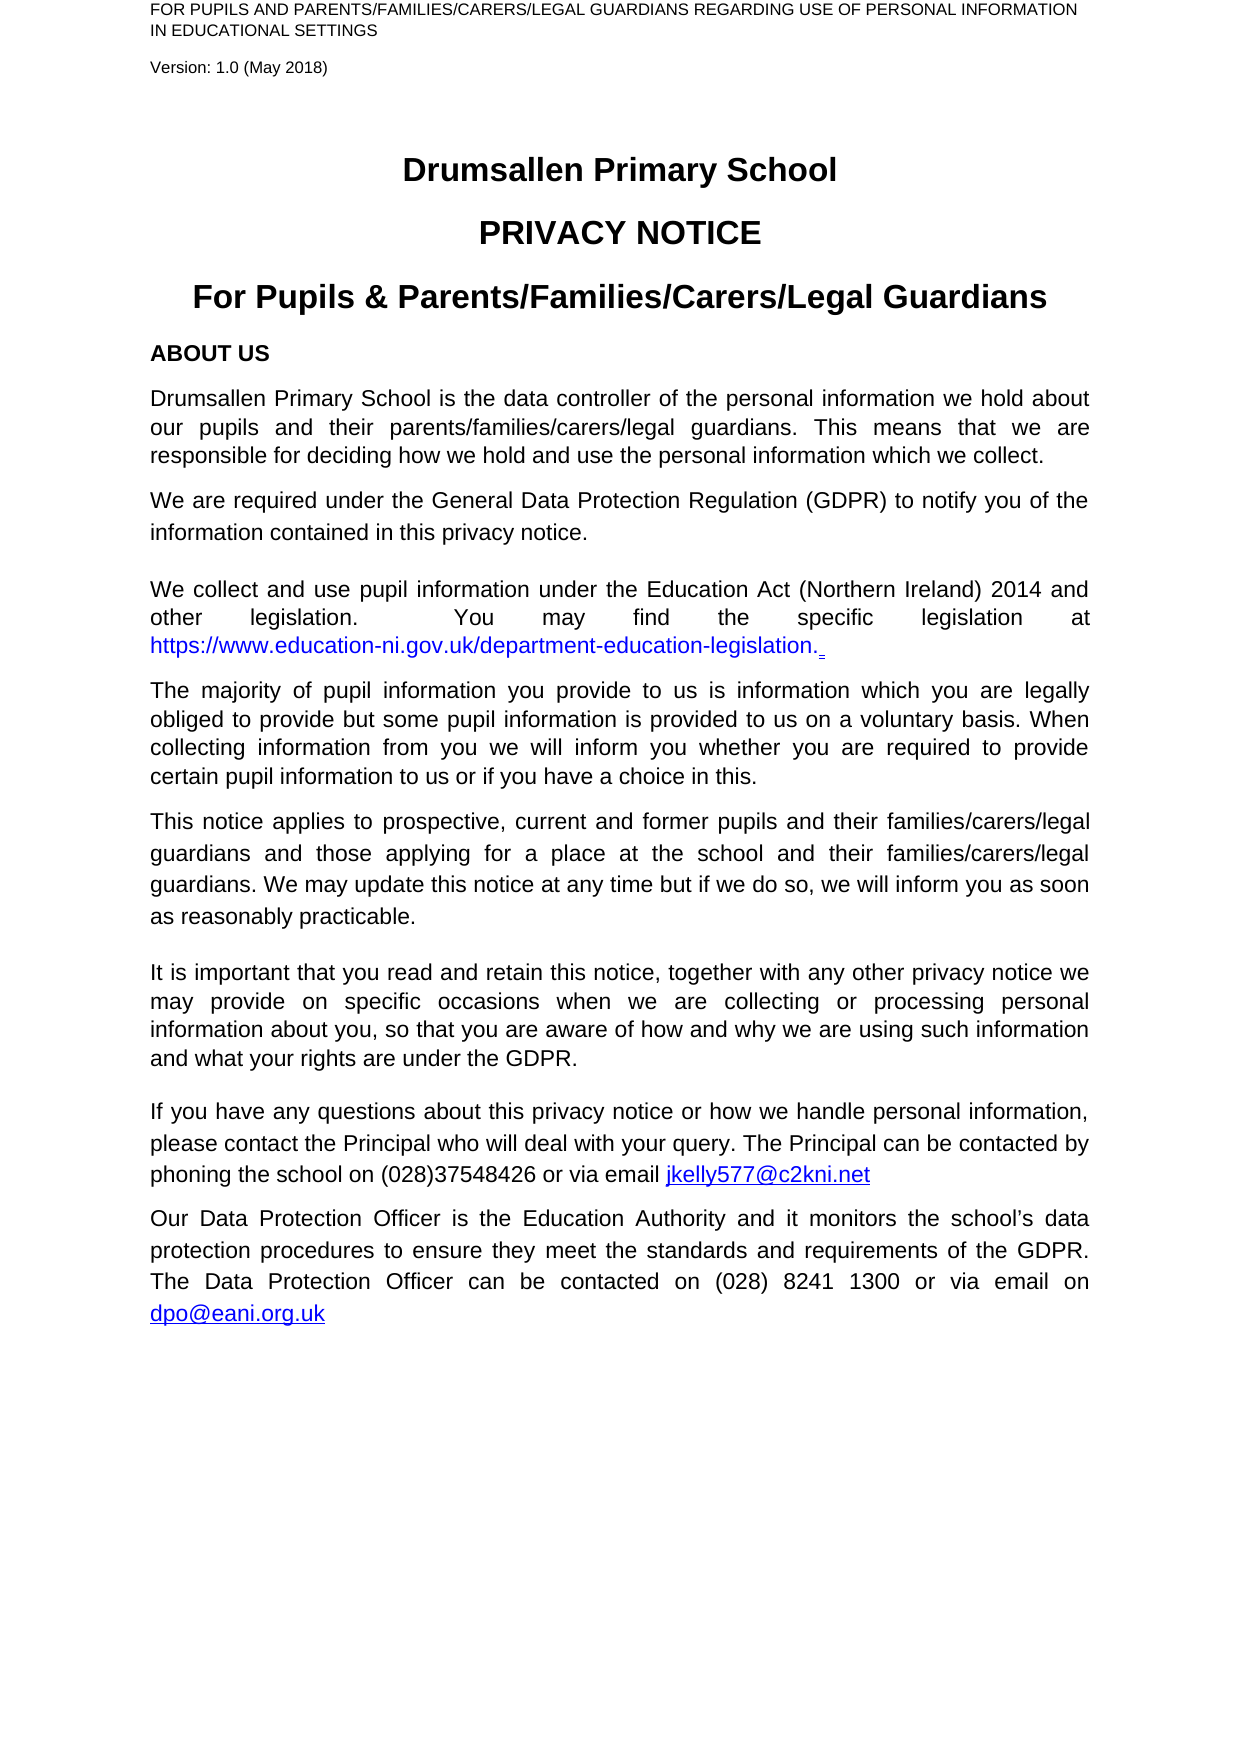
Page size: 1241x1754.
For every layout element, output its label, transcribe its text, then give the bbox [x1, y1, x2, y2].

text The majority of pupil information you provide to us is information which you are legally obliged to provide but some pupil information is provided to us on a voluntary basis. When collecting information from you we will inform you whether you are required to provide certain pupil information to us or if you have a choice in this. [150, 677, 1090, 789]
subtitle For Pupils & Parents/Families/Carers/Legal Guardians [150, 277, 1090, 315]
text We collect and use pupil information under the Education Act (Northern Ireland) 2014 and other legislation. You may find the specific legislation at https://www.education-ni.gov.uk/department-education-legislation. [150, 576, 1090, 659]
text It is important that you read and retain this notice, together with any other privacy notice we may provide on specific occasions when we are collecting or processing personal information about you, so that you are aware of how and why we are using such information and what your rights are under the GDPR. [150, 959, 1090, 1071]
subtitle PRIVACY NOTICE [150, 213, 1090, 252]
text If you have any questions about this privacy notice or how we handle personal information, please contact the Principal who will deal with your query. The Principal can be contacted by phoning the school on (028)37548426 or via email jkelly577@c2kni.net [150, 1098, 1090, 1187]
text This notice applies to prospective, current and former pupils and their families/carers/legal guardians and those applying for a place at the school and their families/carers/legal guardians. We may update this notice at any time but if we do so, we will inform you as soon as reasonably practicable. [150, 808, 1090, 929]
text ABOUT US [150, 340, 1090, 367]
subtitle Drumsallen Primary School [150, 150, 1090, 188]
text Drumsallen Primary School is the data controller of the personal information we hold about our pupils and their parents/families/carers/legal guardians. This means that we are responsible for deciding how we hold and use the personal information which we collect. [150, 385, 1090, 469]
text We are required under the General Data Protection Regulation (GDPR) to notify you of the information contained in this privacy notice. [150, 487, 1090, 545]
text Our Data Protection Officer is the Education Authority and it monitors the school’s data protection procedures to ensure they meet the standards and requirements of the GDPR. The Data Protection Officer can be contacted on (028) 8241 1300 or via email on dpo@eani.org.uk [150, 1205, 1090, 1326]
